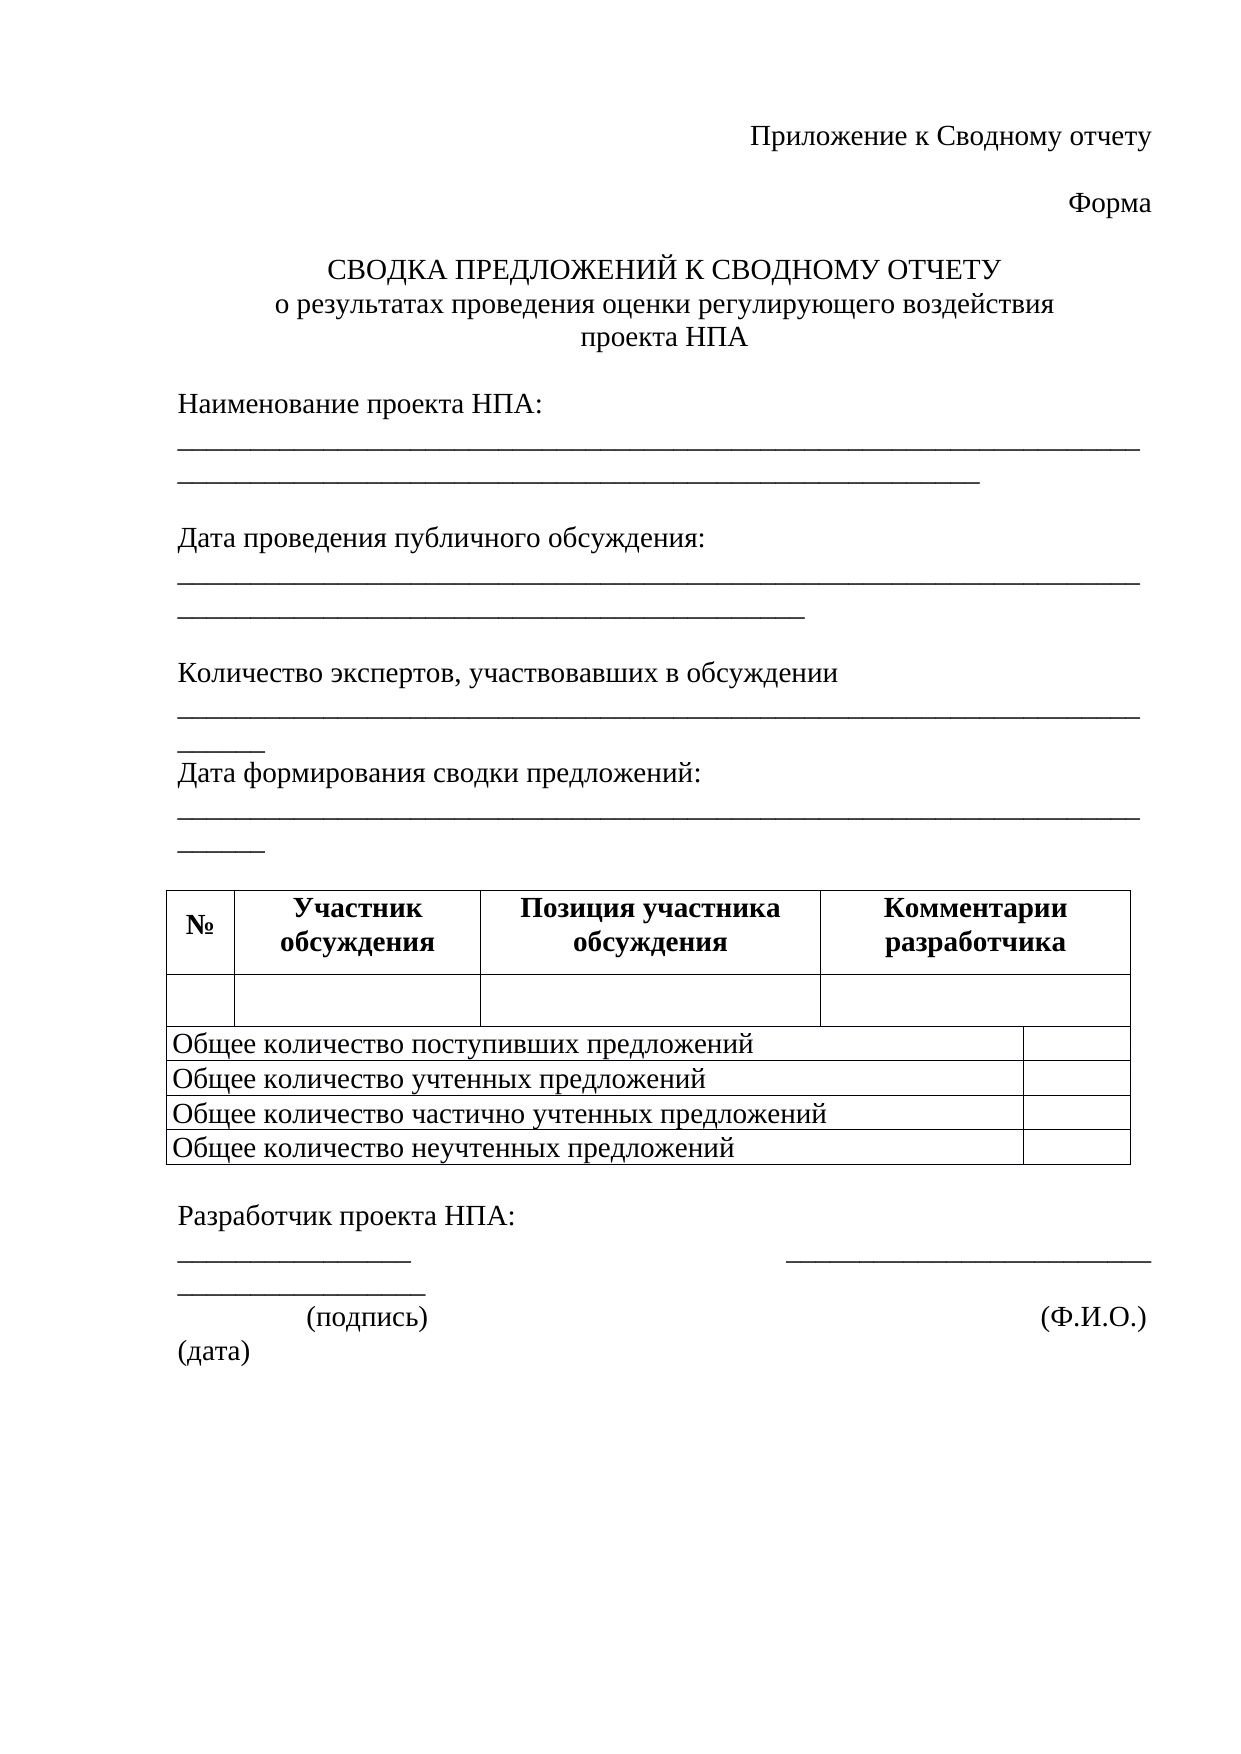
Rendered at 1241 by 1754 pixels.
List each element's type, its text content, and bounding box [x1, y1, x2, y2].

table_cell [235, 975, 480, 1026]
table_header № [167, 891, 234, 974]
text (подпись) (Ф.И.О.) (дата) [177, 1299, 1152, 1366]
table_cell Общее количество частично учтенных предложений [167, 1096, 1023, 1129]
text ________________ _________________________ _________________ [177, 1232, 1152, 1299]
text Дата формирования сводки предложений: ________________________________________________________________________ [177, 755, 1152, 856]
text проекта НПА [177, 319, 1152, 353]
table_cell [1024, 1027, 1130, 1060]
text Дата проведения публичного обсуждения: _____________________________________________________________________________________________________________ [177, 521, 1152, 621]
text Приложение к Сводному отчету [177, 118, 1152, 152]
text СВОДКА ПРЕДЛОЖЕНИЙ К СВОДНОМУ ОТЧЕТУ [177, 252, 1152, 286]
table_header Участник обсуждения [235, 891, 480, 974]
table_cell [1024, 1096, 1130, 1129]
text Форма [177, 185, 1152, 219]
text Наименование проекта НПА: _________________________________________________________________________________________________________________________ [177, 386, 1152, 487]
text Разработчик проекта НПА: [177, 1198, 1152, 1232]
table_cell Общее количество поступивших предложений [167, 1027, 1023, 1060]
text о результатах проведения оценки регулирующего воздействия [177, 286, 1152, 319]
table_cell [167, 975, 234, 1026]
table_cell [1024, 1061, 1130, 1095]
table_cell [481, 975, 820, 1026]
text Количество экспертов, участвовавших в обсуждении ________________________________________________________________________ [177, 655, 1152, 755]
table_header Комментарии разработчика [821, 891, 1130, 974]
table_cell Общее количество учтенных предложений [167, 1061, 1023, 1095]
table_header Позиция участника обсуждения [481, 891, 820, 974]
table_cell Общее количество неучтенных предложений [167, 1130, 1023, 1164]
table_cell [1024, 1130, 1130, 1164]
table_cell [821, 975, 1130, 1026]
